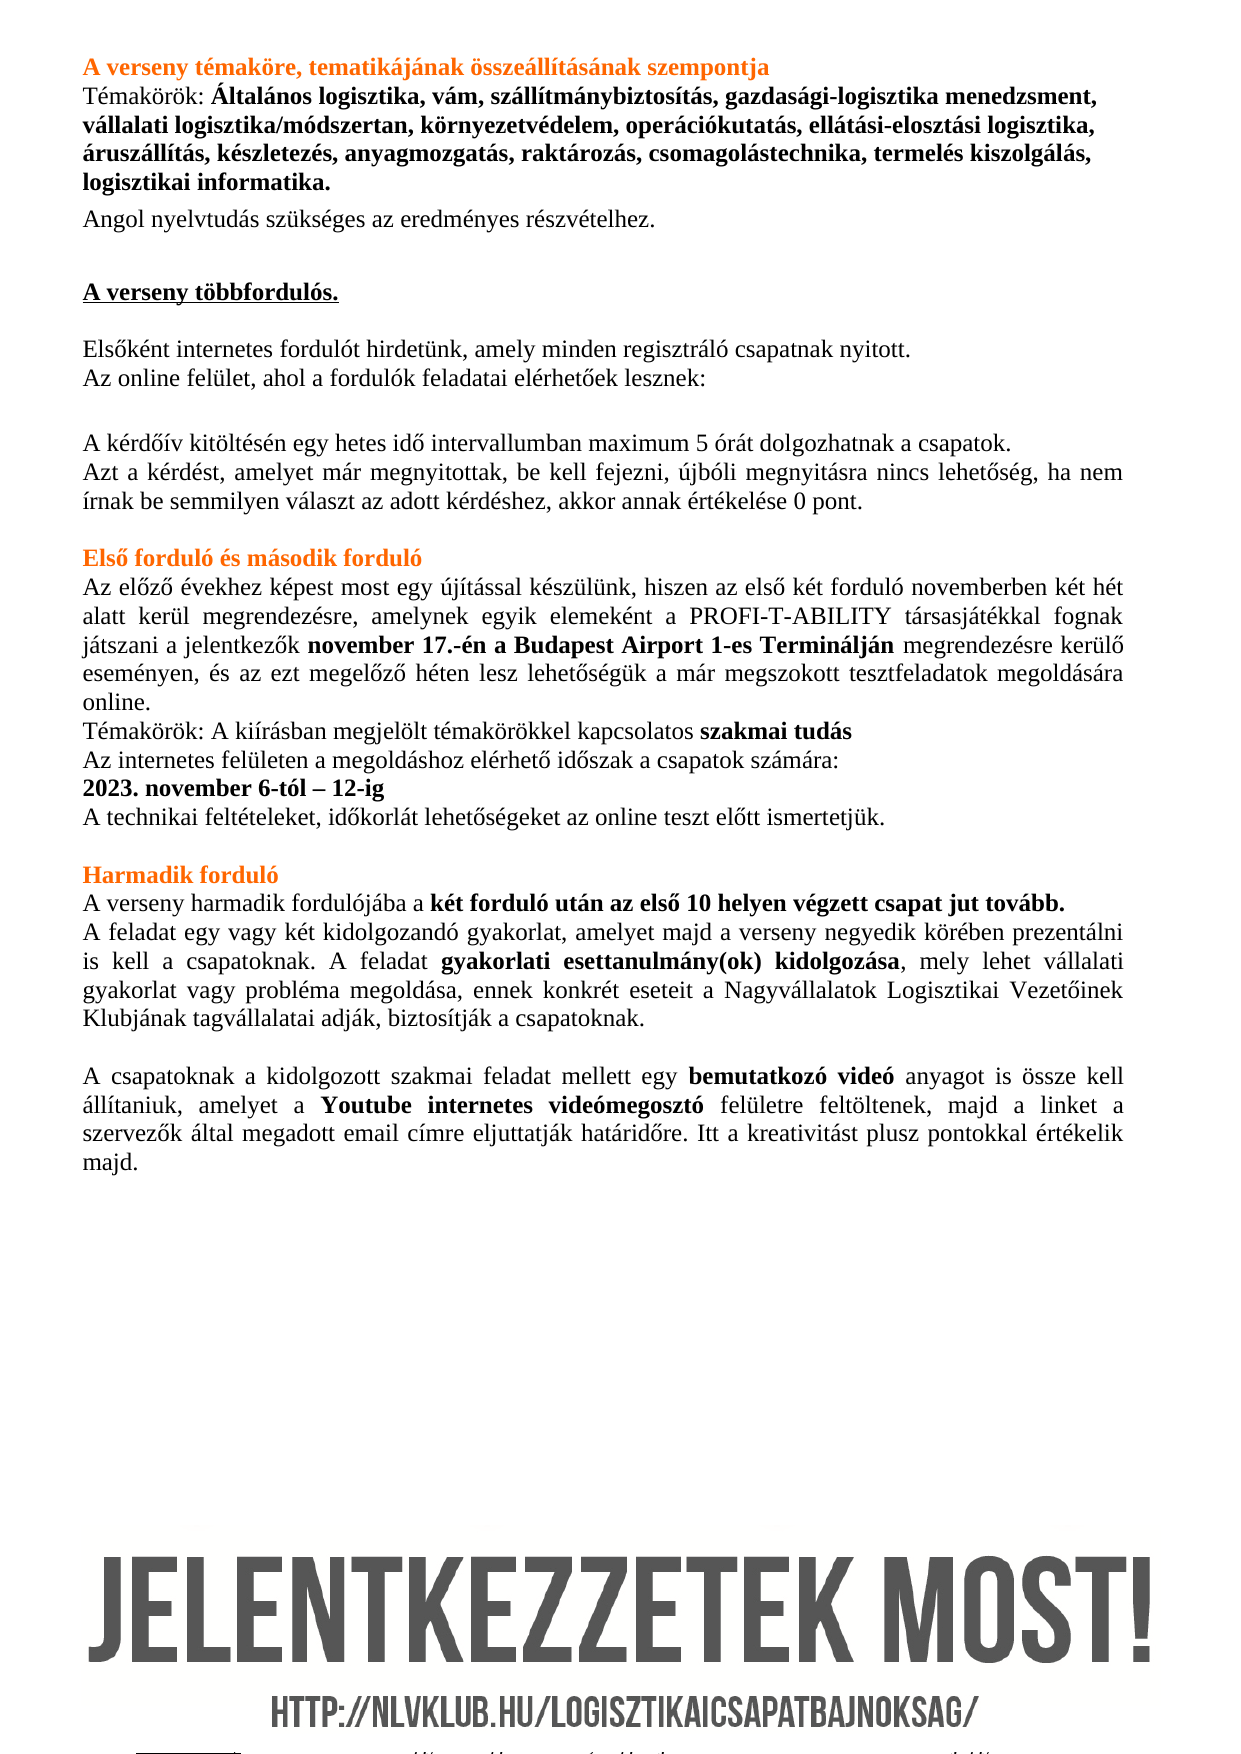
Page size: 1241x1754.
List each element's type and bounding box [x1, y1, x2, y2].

picture [79, 1525, 1161, 1751]
